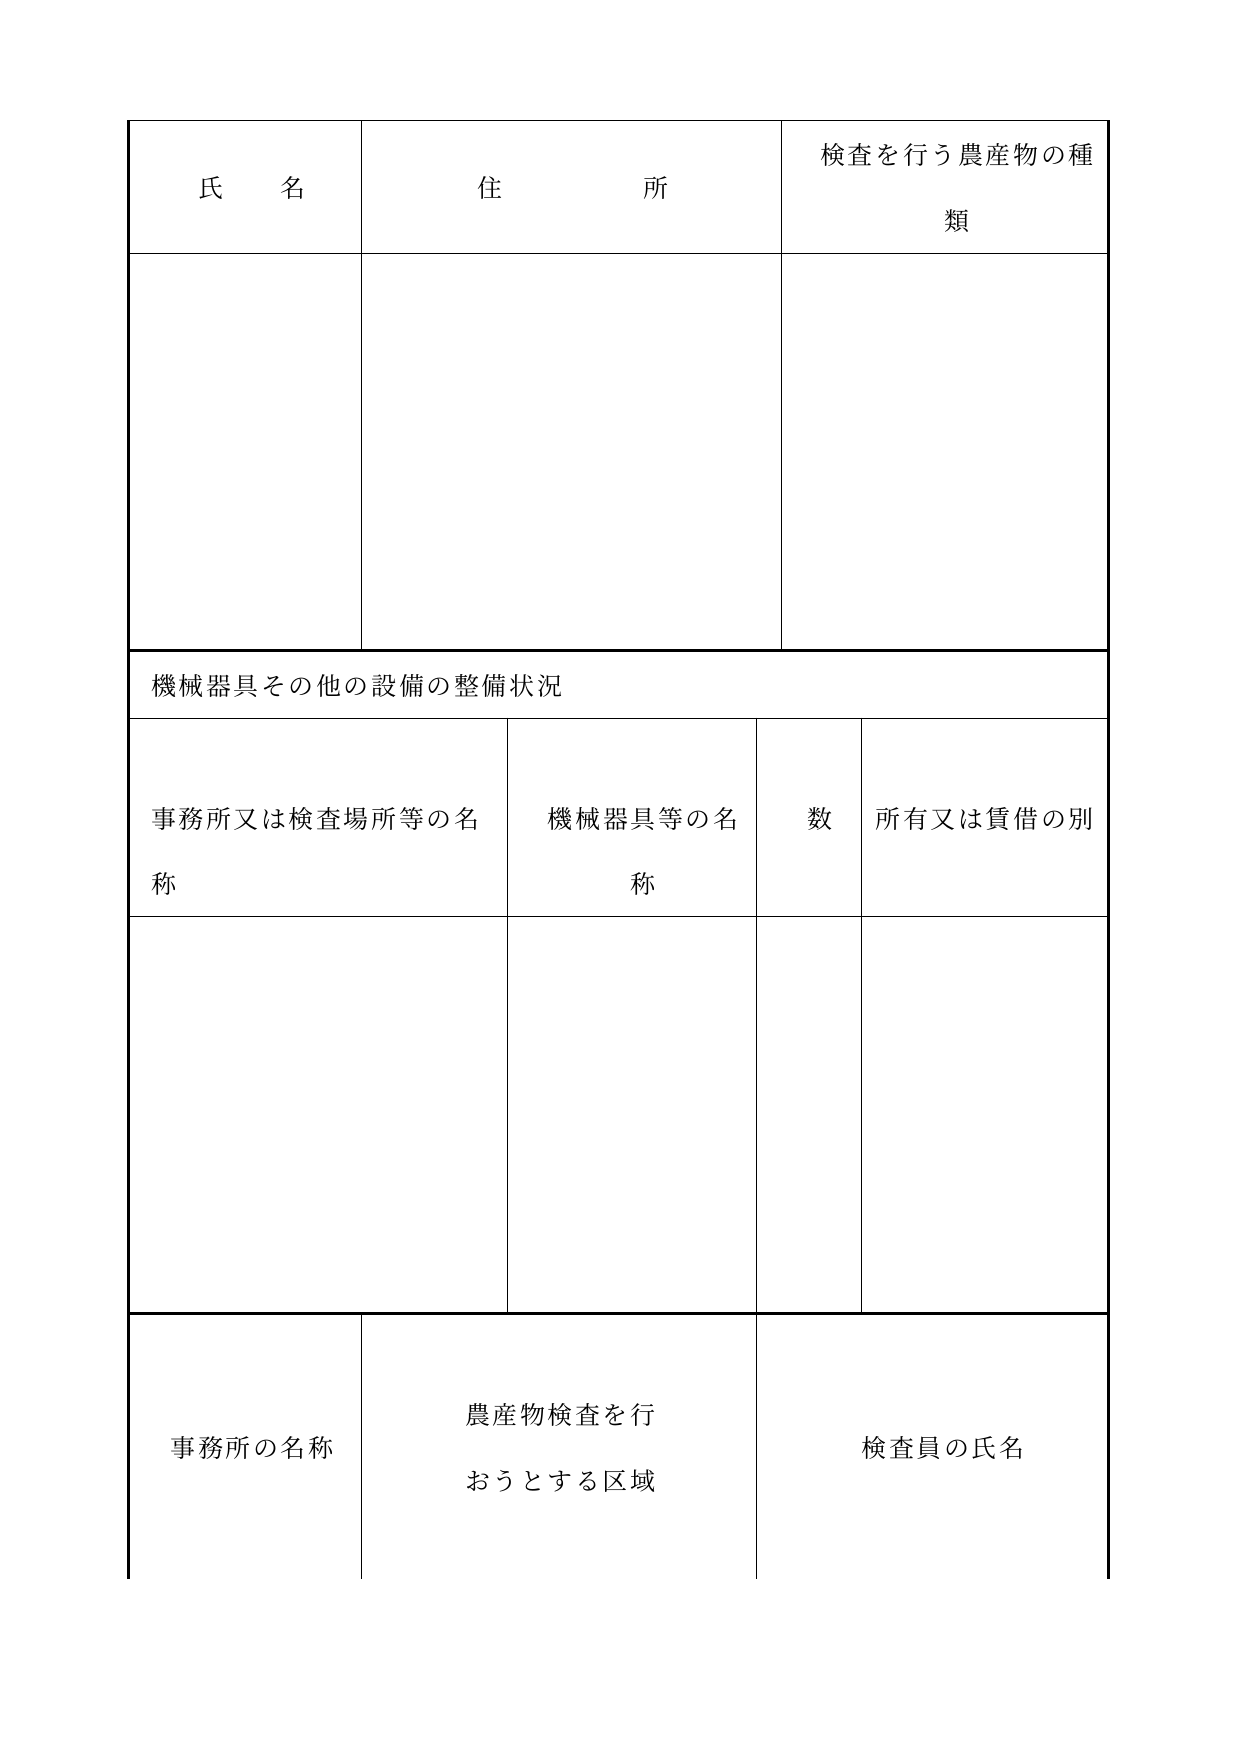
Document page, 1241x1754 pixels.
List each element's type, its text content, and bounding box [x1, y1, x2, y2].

table_cell 機械器具等の名称 [508, 719, 756, 916]
table_cell 農産物検査を行 おうとする区域 [362, 1315, 756, 1579]
table_cell 事務所又は検査場所等の名称 [130, 719, 507, 916]
table_cell 所有又は賃借の別 [862, 719, 1107, 916]
table_cell 住 所 [362, 121, 781, 253]
table_cell 事務所の名称 [130, 1315, 361, 1579]
table_cell [862, 917, 1107, 1312]
table_cell [362, 254, 781, 649]
table_cell [757, 917, 861, 1312]
table_cell 氏 名 [130, 121, 361, 253]
table_cell [782, 254, 1107, 649]
table_cell [130, 917, 507, 1312]
table_cell [130, 254, 361, 649]
table_cell 検査員の氏名 [757, 1315, 1107, 1579]
table_cell 数 [757, 719, 861, 916]
table_cell [508, 917, 756, 1312]
table_cell 機械器具その他の設備の整備状況 [130, 652, 1107, 718]
table_cell 検査を行う農産物の種類 [782, 121, 1107, 253]
